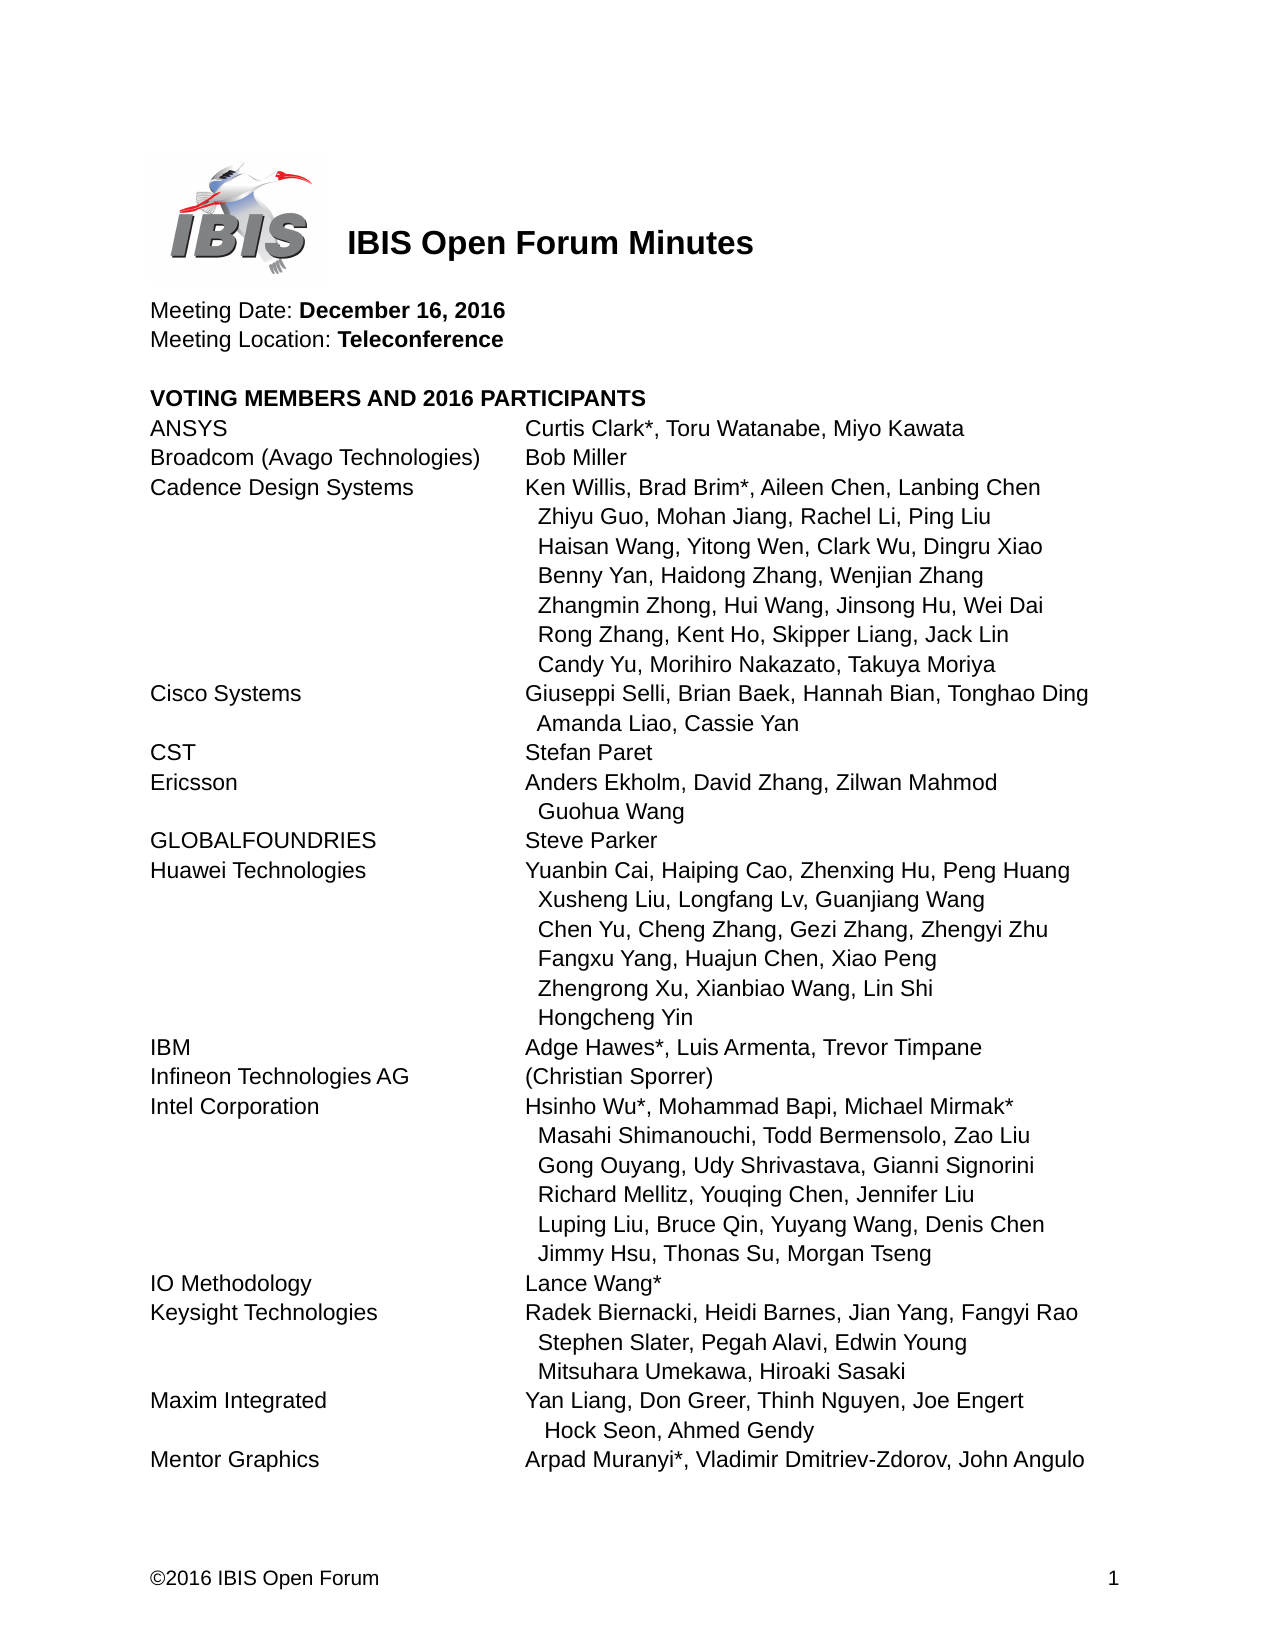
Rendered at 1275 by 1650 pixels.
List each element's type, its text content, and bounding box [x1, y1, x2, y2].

text Broadcom (Avago Technologies) Bob Miller [150, 444, 1124, 471]
text IBM Adge Hawes*, Luis Armenta, Trevor Timpane [150, 1034, 1124, 1060]
text Meeting Location: Teleconference [150, 326, 1124, 353]
text Chen Yu, Cheng Zhang, Gezi Zhang, Zhengyi Zhu [150, 916, 1124, 942]
text Huawei Technologies Yuanbin Cai, Haiping Cao, Zhenxing Hu, Peng Huang [150, 857, 1124, 883]
text CST Stefan Paret [150, 739, 1124, 765]
text Gong Ouyang, Udy Shrivastava, Gianni Signorini [150, 1152, 1124, 1178]
text Benny Yan, Haidong Zhang, Wenjian Zhang [150, 562, 1124, 588]
text Ericsson Anders Ekholm, David Zhang, Zilwan Mahmod [150, 768, 1124, 795]
text Infineon Technologies AG (Christian Sporrer) [150, 1063, 1124, 1089]
text Zhangmin Zhong, Hui Wang, Jinsong Hu, Wei Dai [150, 592, 1124, 618]
text IO Methodology Lance Wang* [150, 1269, 1124, 1296]
text Keysight Technologies Radek Biernacki, Heidi Barnes, Jian Yang, Fangyi Rao [150, 1299, 1124, 1325]
text Fangxu Yang, Huajun Chen, Xiao Peng [150, 945, 1124, 972]
text IBIS Open Forum Minutes [329, 223, 1124, 262]
text Maxim Integrated Yan Liang, Don Greer, Thinh Nguyen, Joe Engert [150, 1387, 1124, 1414]
text Cisco Systems Giuseppi Selli, Brian Baek, Hannah Bian, Tonghao Ding [150, 680, 1124, 706]
text Mitsuhara Umekawa, Hiroaki Sasaki [525, 1358, 1124, 1384]
text Rong Zhang, Kent Ho, Skipper Liang, Jack Lin [150, 621, 1124, 647]
text Haisan Wang, Yitong Wen, Clark Wu, Dingru Xiao [150, 533, 1124, 559]
text Jimmy Hsu, Thonas Su, Morgan Tseng [150, 1240, 1124, 1266]
text Stephen Slater, Pegah Alavi, Edwin Young [525, 1328, 1124, 1355]
text Cadence Design Systems Ken Willis, Brad Brim*, Aileen Chen, Lanbing Chen [150, 474, 1124, 500]
text Zhiyu Guo, Mohan Jiang, Rachel Li, Ping Liu [150, 503, 1124, 529]
text Meeting Date: December 16, 2016 [150, 297, 1124, 323]
text Guohua Wang [150, 798, 1124, 824]
text Masahi Shimanouchi, Todd Bermensolo, Zao Liu [150, 1122, 1124, 1148]
text GLOBALFOUNDRIES Steve Parker [150, 827, 1124, 854]
text Candy Yu, Morihiro Nakazato, Takuya Moriya [150, 651, 1124, 677]
text Zhengrong Xu, Xianbiao Wang, Lin Shi [450, 975, 1124, 1001]
text Hongcheng Yin [450, 1004, 1124, 1031]
text Richard Mellitz, Youqing Chen, Jennifer Liu [150, 1181, 1124, 1207]
text Mentor Graphics Arpad Muranyi*, Vladimir Dmitriev-Zdorov, John Angulo [150, 1446, 1124, 1473]
text VOTING MEMBERS AND 2016 PARTICIPANTS [150, 385, 1124, 412]
text ANSYS Curtis Clark*, Toru Watanabe, Miyo Kawata [150, 415, 1124, 441]
text Intel Corporation Hsinho Wu*, Mohammad Bapi, Michael Mirmak* [150, 1093, 1124, 1119]
text Hock Seon, Ahmed Gendy [150, 1417, 1124, 1443]
text Xusheng Liu, Longfang Lv, Guanjiang Wang [150, 886, 1124, 913]
picture [150, 151, 329, 285]
text Amanda Liao, Cassie Yan [150, 709, 1124, 736]
text Luping Liu, Bruce Qin, Yuyang Wang, Denis Chen [150, 1211, 1124, 1237]
